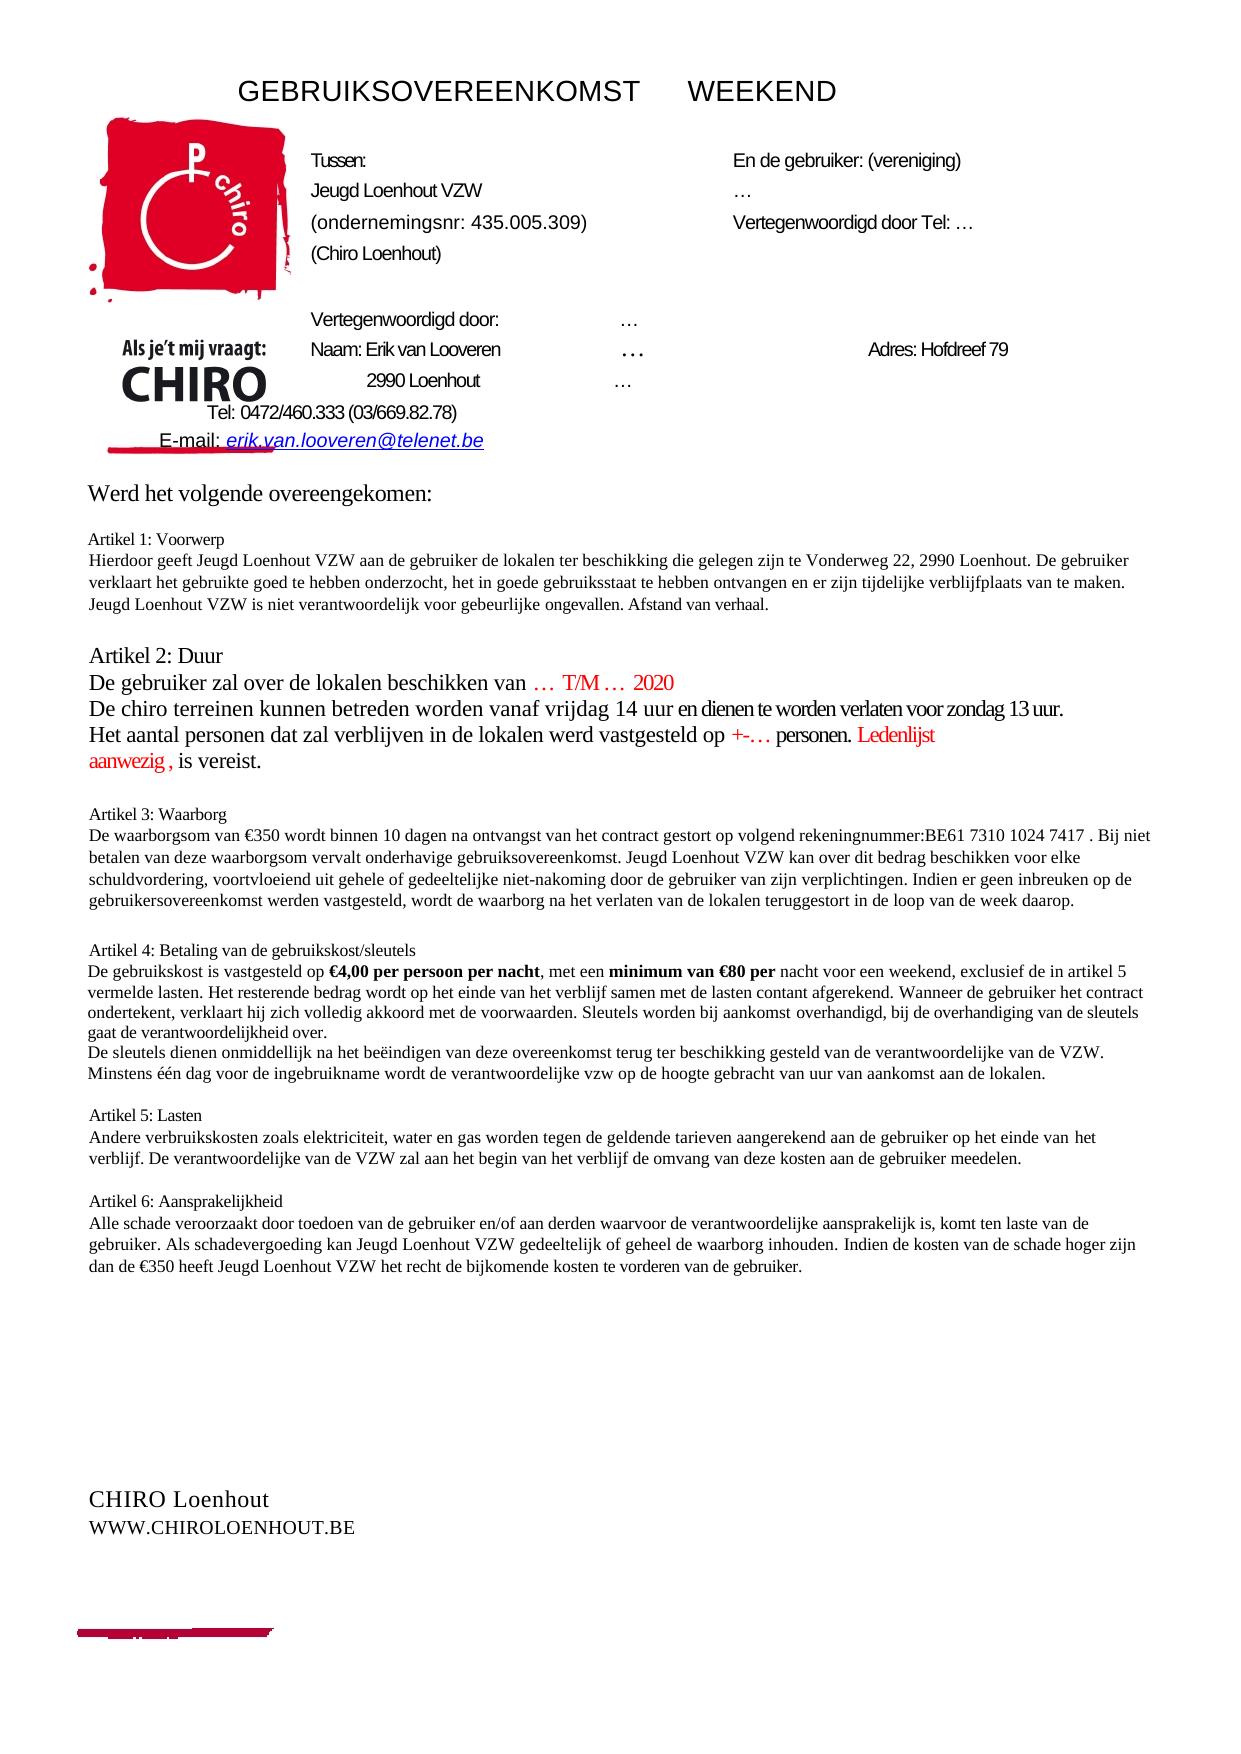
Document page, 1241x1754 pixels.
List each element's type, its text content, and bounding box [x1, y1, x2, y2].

text WWW.CHIROLOENHOUT.BE [89, 1513, 365, 1539]
text Hierdoor geeft Jeugd Loenhout VZW aan de gebruiker de lokalen ter beschikking die gelegen zijn te Vonderweg 22, 2990 Loenhout. De gebruiker verklaart het gebruikte goed te hebben onderzocht, het in goede gebruiksstaat te hebben ontvangen en er zijn tijdelijke verblijfplaats van te maken. Jeugd Loenhout VZW is niet verantwoordelijk voor gebeurlijke ongevallen. Afstand van verhaal. [89, 549, 1153, 614]
text Artikel 3: Waarborg [89, 803, 333, 824]
text Artikel 6: Aansprakelijkheid [89, 1191, 389, 1212]
text Artikel 4: Betaling van de gebruikskost/sleutels [89, 940, 517, 961]
text De gebruiker zal over de lokalen beschikken van … T/M … 2020 [89, 669, 926, 695]
text Tel: 0472/460.333 (03/669.82.78) [87, 394, 1089, 426]
text 2990 Loenhout … [310, 362, 1090, 394]
text Het aantal personen dat zal verblijven in de lokalen werd vastgesteld op +-… personen. Ledenlijst aanwezig , is vereist. [89, 722, 947, 774]
text De gebruikskost is vastgesteld op €4,00 per persoon per nacht, met een minimum van €80 per nacht voor een weekend, exclusief de in artikel 5 vermelde lasten. Het resterende bedrag wordt op het einde van het verblijf samen met de lasten contant afgerekend. Wanneer de gebruiker het contract ondertekent, verklaart hij zich volledig akkoord met de voorwaarden. Sleutels worden bij aankomst overhandigd, bij de overhandiging van de sleutels gaat de verantwoordelijkheid over. [87, 961, 1155, 1042]
text (Chiro Loenhout) [310, 236, 1133, 267]
text Werd het volgende overeengekomen: [87, 481, 1089, 506]
text De waarborgsom van €350 wordt binnen 10 dagen na ontvangst van het contract gestort op volgend rekeningnummer:BE61 7310 1024 7417 . Bij niet betalen van deze waarborgsom vervalt onderhavige gebruiksovereenkomst. Jeugd Loenhout VZW kan over dit bedrag beschikken voor elke schuldvordering, voortvloeiend uit gehele of gedeeltelijke niet-nakoming door de gebruiker van zijn verplichtingen. Indien er geen inbreuken op de gebruikersovereenkomst werden vastgesteld, wordt de waarborg na het verlaten van de lokalen teruggestort in de loop van de week daarop. [89, 824, 1152, 911]
text E-mail: erik.van.looveren@telenet.be [87, 426, 1089, 453]
picture [0, 44, 1240, 1754]
text Artikel 5: Lasten [89, 1104, 310, 1126]
text De chiro terreinen kunnen betreden worden vanaf vrijdag 14 uur en dienen te worden verlaten voor zondag 13 uur. [89, 695, 1153, 722]
text GEBRUIKSOVEREENKOMST WEEKEND [162, 73, 888, 109]
text Tussen: En de gebruiker: (vereniging) [310, 151, 1001, 172]
text Artikel 1: Voorwerp [87, 528, 333, 549]
text (ondernemingsnr: 435.005.309) Vertegenwoordigd door Tel: … [310, 204, 1133, 236]
text CHIRO Loenhout [89, 1488, 439, 1513]
text Minstens één dag voor de ingebruikname wordt de verantwoordelijke vzw op de hoogte gebracht van uur van aankomst aan de lokalen. [87, 1063, 1155, 1083]
text De sleutels dienen onmiddellijk na het beëindigen van deze overeenkomst terug ter beschikking gesteld van de verantwoordelijke van de VZW. [87, 1042, 1155, 1063]
text Alle schade veroorzaakt door toedoen van de gebruiker en/of aan derden waarvoor de verantwoordelijke aansprakelijk is, komt ten laste van de gebruiker. Als schadevergoeding kan Jeugd Loenhout VZW gedeeltelijk of geheel de waarborg inhouden. Indien de kosten van de schade hoger zijn dan de €350 heeft Jeugd Loenhout VZW het recht de bijkomende kosten te vorderen van de gebruiker. [89, 1212, 1153, 1276]
text Vertegenwoordigd door: … [310, 309, 963, 331]
text Naam: Erik van Looveren … Adres: Hofdreef 79 [310, 331, 1119, 362]
text Andere verbruikskosten zoals elektriciteit, water en gas worden tegen de geldende tarieven aangerekend aan de gebruiker op het einde van het verblijf. De verantwoordelijke van de VZW zal aan het begin van het verblijf de omvang van deze kosten aan de gebruiker meedelen. [89, 1126, 1153, 1169]
text Artikel 2: Duur [89, 643, 323, 669]
text Jeugd Loenhout VZW … [310, 172, 1133, 204]
